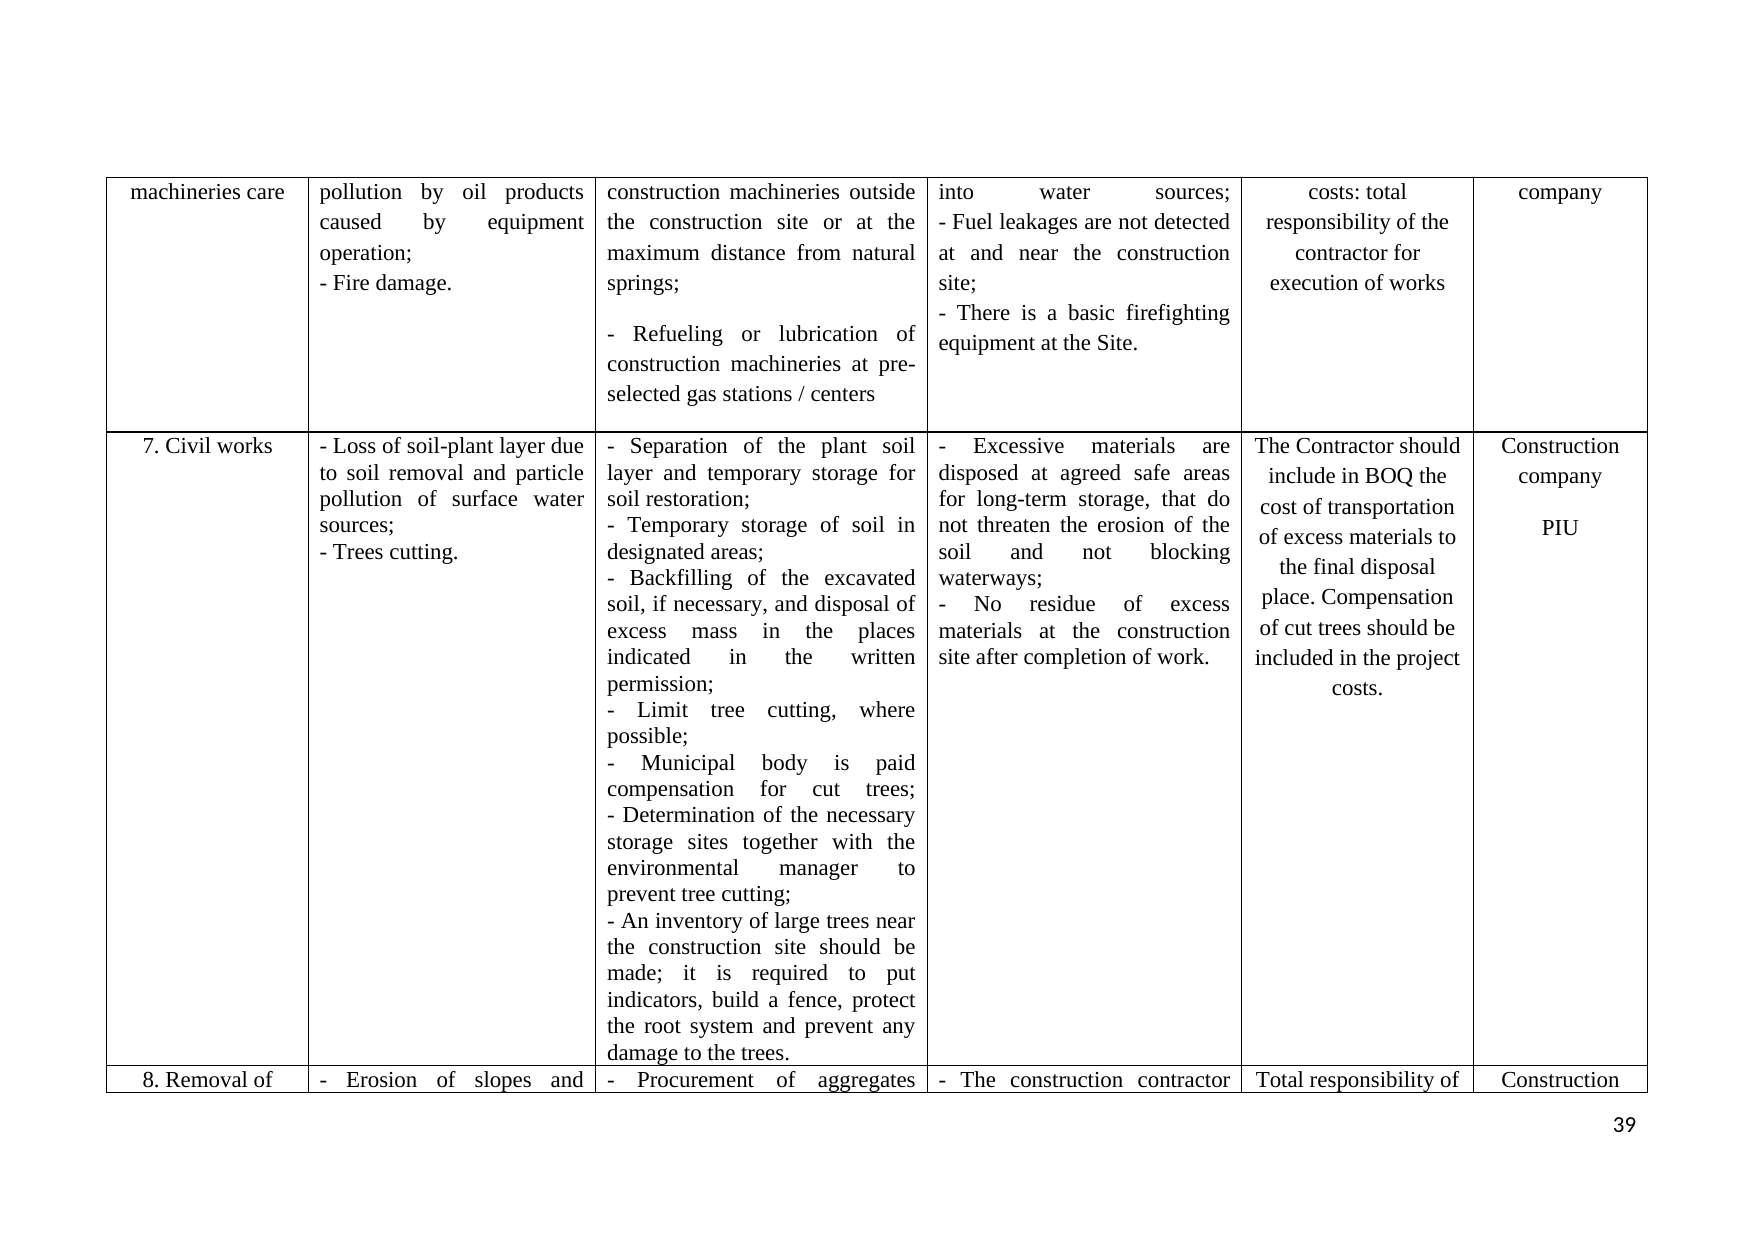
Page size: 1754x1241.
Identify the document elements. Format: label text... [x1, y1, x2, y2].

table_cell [1242, 178, 1473, 431]
table_cell - Loss of soil-plant layer due to soil removal and particle pollution of surface water sources; - Trees cutting. [309, 433, 595, 1065]
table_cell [107, 1066, 308, 1092]
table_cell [928, 1066, 1241, 1092]
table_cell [309, 1066, 595, 1092]
table_cell 7. Civil works [107, 433, 308, 1065]
table_cell - Excessive materials are disposed at agreed safe areas for long-term storage, that do not threaten the erosion of the soil and not blocking waterways; - No residue of excess materials at the construction site after completion of work. [928, 433, 1241, 1065]
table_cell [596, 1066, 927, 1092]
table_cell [1474, 178, 1647, 431]
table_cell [1242, 1066, 1473, 1092]
table_cell Construction company PIU [1474, 433, 1647, 1065]
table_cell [596, 178, 927, 431]
table_cell The Contractor should include in BOQ the cost of transportation of excess materials to the final disposal place. Compensation of cut trees should be included in the project costs. [1242, 433, 1473, 1065]
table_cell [928, 178, 1241, 431]
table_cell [107, 178, 308, 431]
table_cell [1474, 1066, 1647, 1092]
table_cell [309, 178, 595, 431]
table_cell - Separation of the plant soil layer and temporary storage for soil restoration; - Temporary storage of soil in designated areas; - Backfilling of the excavated soil, if necessary, and disposal of excess mass in the places indicated in the written permission; - Limit tree cutting, where possible; - Municipal body is paid compensation for cut trees; - Determination of the necessary storage sites together with the environmental manager to prevent tree cutting; - An inventory of large trees near the construction site should be made; it is required to put indicators, build a fence, protect the root system and prevent any damage to the trees. [596, 433, 927, 1065]
